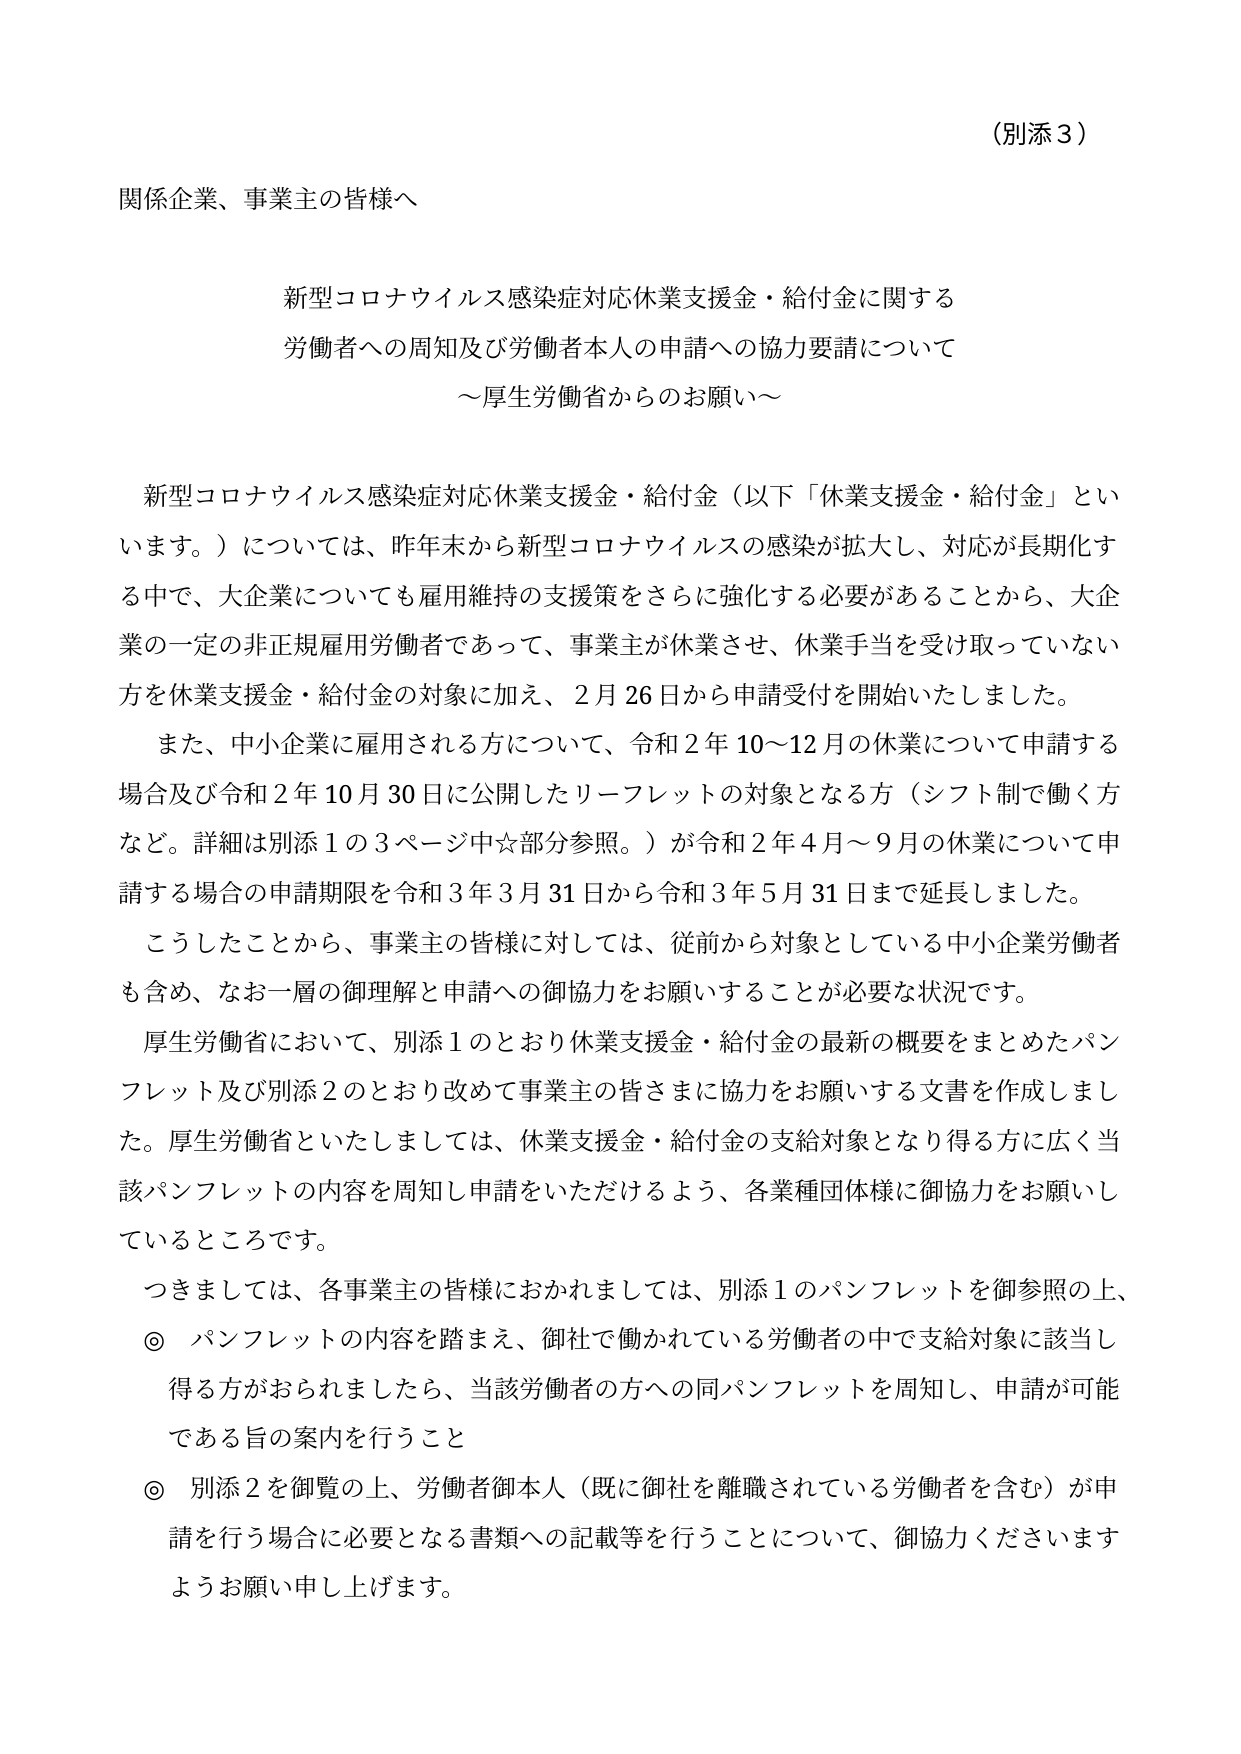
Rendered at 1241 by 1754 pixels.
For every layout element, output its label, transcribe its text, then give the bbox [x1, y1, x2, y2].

text ◎ パンフレットの内容を踏まえ、御社で働かれている労働者の中で支給対象に該当し得る方がおられましたら、当該労働者の方への同パンフレットを周知し、申請が可能である旨の案内を行うこと [143, 1313, 1122, 1462]
text 新型コロナウイルス感染症対応休業支援金・給付金（以下「休業支援金・給付金」といいます。）については、昨年末から新型コロナウイルスの感染が拡大し、対応が長期化する中で、大企業についても雇用維持の支援策をさらに強化する必要があることから、大企業の一定の非正規雇用労働者であって、事業主が休業させ、休業手当を受け取っていない方を休業支援金・給付金の対象に加え、２月26日から申請受付を開始いたしました。 [118, 470, 1122, 718]
text 新型コロナウイルス感染症対応休業支援金・給付金に関する [118, 272, 1122, 322]
text ◎ 別添２を御覧の上、労働者御本人（既に御社を離職されている労働者を含む）が申請を行う場合に必要となる書類への記載等を行うことについて、御協力くださいますようお願い申し上げます。 [143, 1462, 1122, 1611]
text ～厚生労働省からのお願い～ [118, 371, 1122, 421]
text また、中小企業に雇用される方について、令和２年10～12月の休業について申請する場合及び令和２年10月30日に公開したリーフレットの対象となる方（シフト制で働く方など。詳細は別添１の３ページ中☆部分参照。）が令和２年４月～９月の休業について申請する場合の申請期限を令和３年３月31日から令和３年５月31日まで延長しました。 [118, 718, 1122, 917]
text 労働者への周知及び労働者本人の申請への協力要請について [118, 322, 1122, 371]
text こうしたことから、事業主の皆様に対しては、従前から対象としている中小企業労働者も含め、なお一層の御理解と申請への御協力をお願いすることが必要な状況です。 [118, 917, 1122, 1016]
text 厚生労働省において、別添１のとおり休業支援金・給付金の最新の概要をまとめたパンフレット及び別添２のとおり改めて事業主の皆さまに協力をお願いする文書を作成しました。厚生労働省といたしましては、休業支援金・給付金の支給対象となり得る方に広く当該パンフレットの内容を周知し申請をいただけるよう、各業種団体様に御協力をお願いしているところです。 [118, 1016, 1122, 1264]
text 関係企業、事業主の皆様へ [118, 173, 1122, 222]
text つきましては、各事業主の皆様におかれましては、別添１のパンフレットを御参照の上、 [118, 1264, 1122, 1313]
